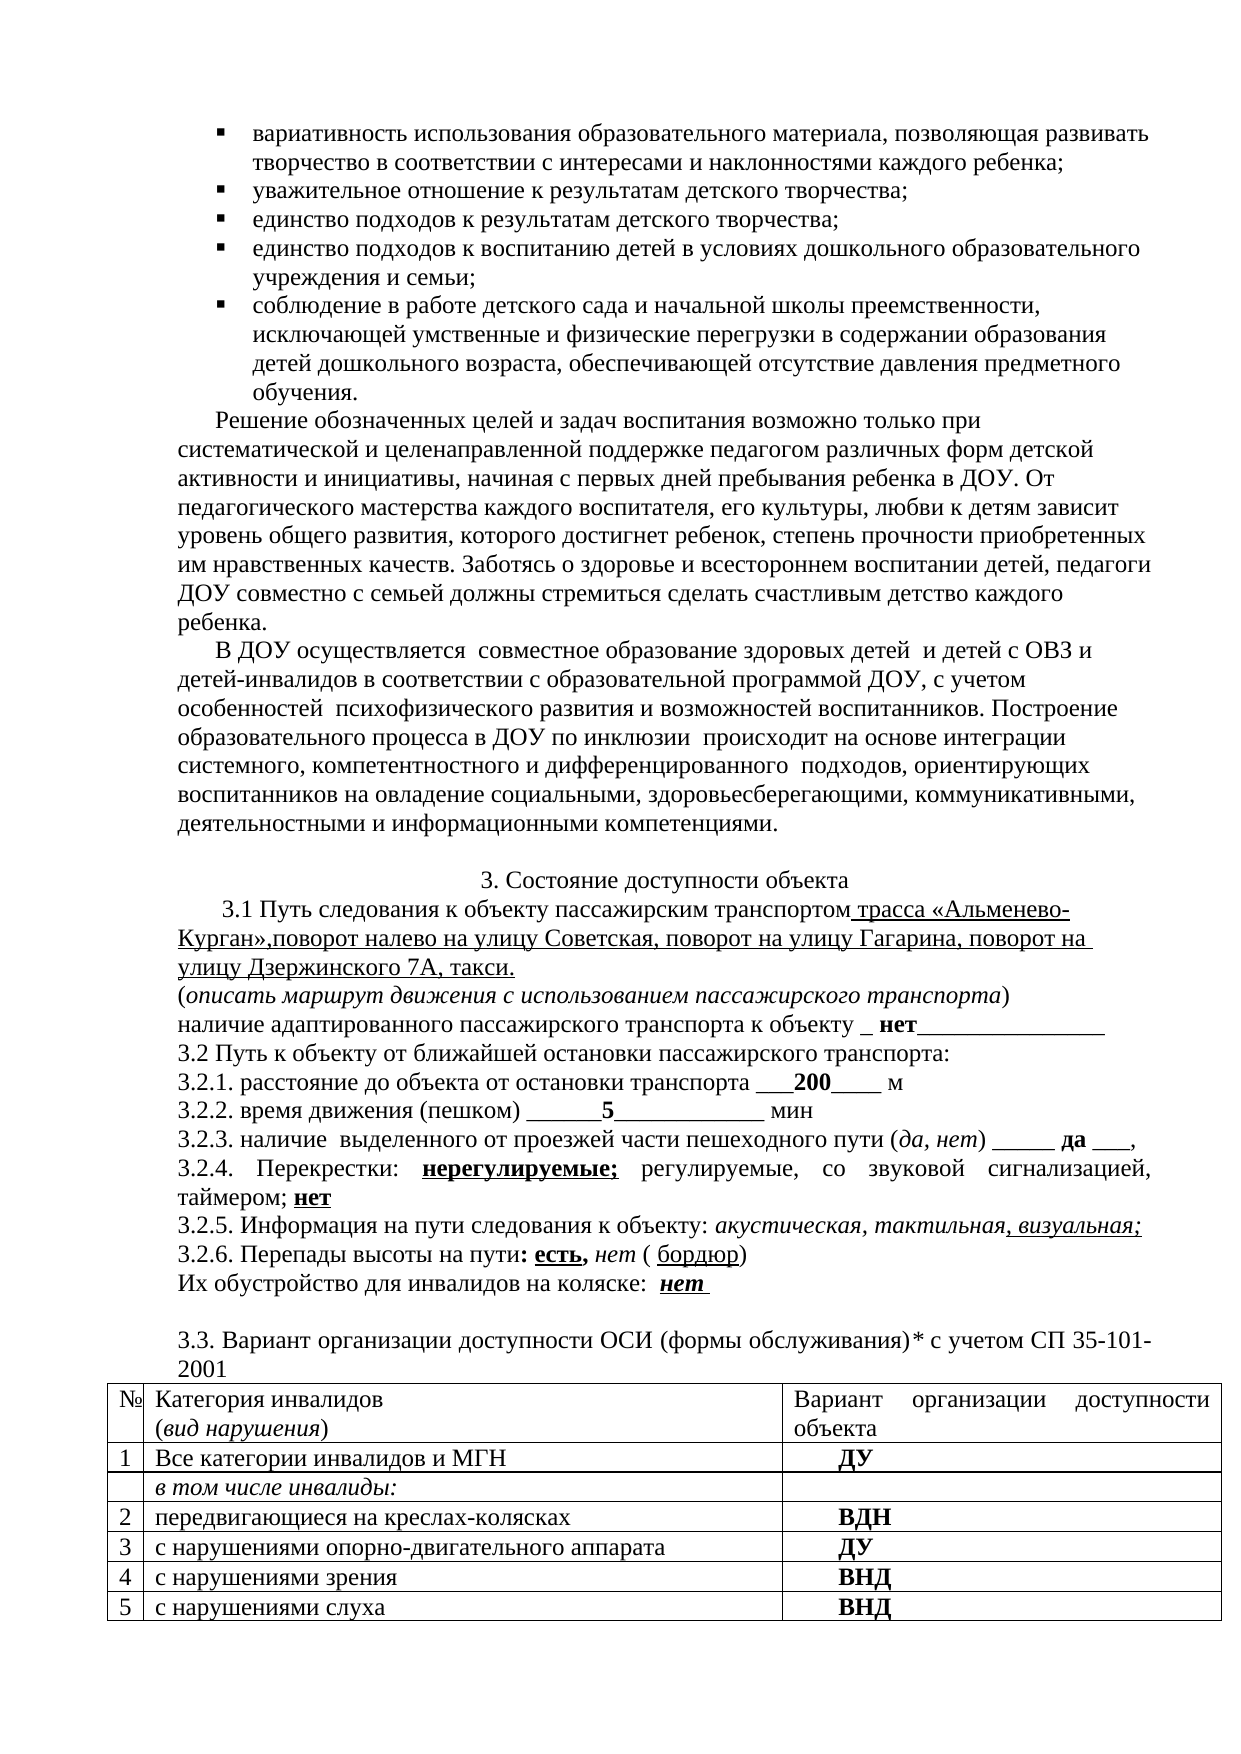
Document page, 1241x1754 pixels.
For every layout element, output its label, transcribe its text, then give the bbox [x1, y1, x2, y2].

text Решение обозначенных целей и задач воспитания возможно только при систематической и целенаправленной поддержке педагогом различных форм детской активности и инициативы, начиная с первых дней пребывания ребенка в ДОУ. От педагогического мастерства каждого воспитателя, его культуры, любви к детям зависит уровень общего развития, которого достигнет ребенок, степень прочности приобретенных им нравственных качеств. Заботясь о здоровье и всестороннем воспитании детей, педагоги ДОУ совместно с семьей должны стремиться сделать счастливым детство каждого ребенка. [177, 406, 1152, 636]
text наличие адаптированного пассажирского транспорта к объекту _ нет_______________ [177, 1009, 1152, 1038]
text 3.2.3. наличие выделенного от проезжей части пешеходного пути (да, нет) _____ да ___, [177, 1124, 1152, 1153]
table_cell 4 [108, 1562, 143, 1591]
list вариативность использования образовательного материала, позволяющая развивать творчество в соответствии с интересами и наклонностями каждого ребенка; [215, 118, 1152, 176]
table_header Категория инвалидов (вид нарушения) [144, 1384, 782, 1442]
text 3.2.6. Перепады высоты на пути: есть, нет ( бордюр) [177, 1239, 1152, 1268]
list единство подходов к воспитанию детей в условиях дошкольного образовательного учреждения и семьи; [215, 233, 1152, 291]
text 3.3. Вариант организации доступности ОСИ (формы обслуживания)* с учетом СП 35-101-2001 [177, 1326, 1152, 1383]
table_cell ДУ [783, 1443, 1221, 1471]
table_header № [108, 1384, 143, 1442]
table_cell 3 [108, 1532, 143, 1561]
table_cell 1 [108, 1443, 143, 1471]
list уважительное отношение к результатам детского творчества; [215, 176, 1152, 204]
table_cell Все категории инвалидов и МГН [144, 1443, 782, 1471]
table_cell передвигающиеся на креслах-колясках [144, 1502, 782, 1531]
table_cell ВНД [783, 1562, 1221, 1591]
table_cell ВНД [783, 1592, 1221, 1620]
text 3.1 Путь следования к объекту пассажирским транспортом трасса «Альменево-Курган»,поворот налево на улицу Советская, поворот на улицу Гагарина, поворот на улицу Дзержинского 7А, такси. [177, 894, 1152, 981]
text 3.2.2. время движения (пешком) ______5____________ мин [177, 1096, 1152, 1124]
table_cell 2 [108, 1502, 143, 1531]
text 3. Состояние доступности объекта [177, 866, 1152, 894]
text 3.2.1. расстояние до объекта от остановки транспорта ___200____ м [177, 1067, 1152, 1096]
table_cell в том числе инвалиды: [144, 1473, 782, 1501]
text 3.2.5. Информация на пути следования к объекту: акустическая, тактильная, визуальная; [177, 1211, 1152, 1239]
table_cell с нарушениями слуха [144, 1592, 782, 1620]
table_cell с нарушениями опорно-двигательного аппарата [144, 1532, 782, 1561]
table_cell 5 [108, 1592, 143, 1620]
text (описать маршрут движения с использованием пассажирского транспорта) [177, 981, 1152, 1009]
text Их обустройство для инвалидов на коляске: нет [177, 1268, 1152, 1297]
table_cell [783, 1473, 1221, 1501]
table_cell с нарушениями зрения [144, 1562, 782, 1591]
list единство подходов к результатам детского творчества; [215, 204, 1152, 233]
text В ДОУ осуществляется совместное образование здоровых детей и детей с ОВЗ и детей-инвалидов в соответствии с образовательной программой ДОУ, с учетом особенностей психофизического развития и возможностей воспитанников. Построение образовательного процесса в ДОУ по инклюзии происходит на основе интеграции системного, компетентностного и дифференцированного подходов, ориентирующих воспитанников на овладение социальными, здоровьесберегающими, коммуникативными, деятельностными и информационными компетенциями. [177, 636, 1152, 837]
text 3.2.4. Перекрестки: нерегулируемые; регулируемые, со звуковой сигнализацией, таймером; нет [177, 1153, 1152, 1211]
table_cell ДУ [783, 1532, 1221, 1561]
text 3.2 Путь к объекту от ближайшей остановки пассажирского транспорта: [177, 1038, 1152, 1067]
table_cell ВДН [783, 1502, 1221, 1531]
table_cell [108, 1473, 143, 1501]
table_header Вариант организации доступности объекта [783, 1384, 1221, 1442]
list соблюдение в работе детского сада и начальной школы преемственности, исключающей умственные и физические перегрузки в содержании образования детей дошкольного возраста, обеспечивающей отсутствие давления предметного обучения. [215, 291, 1152, 406]
